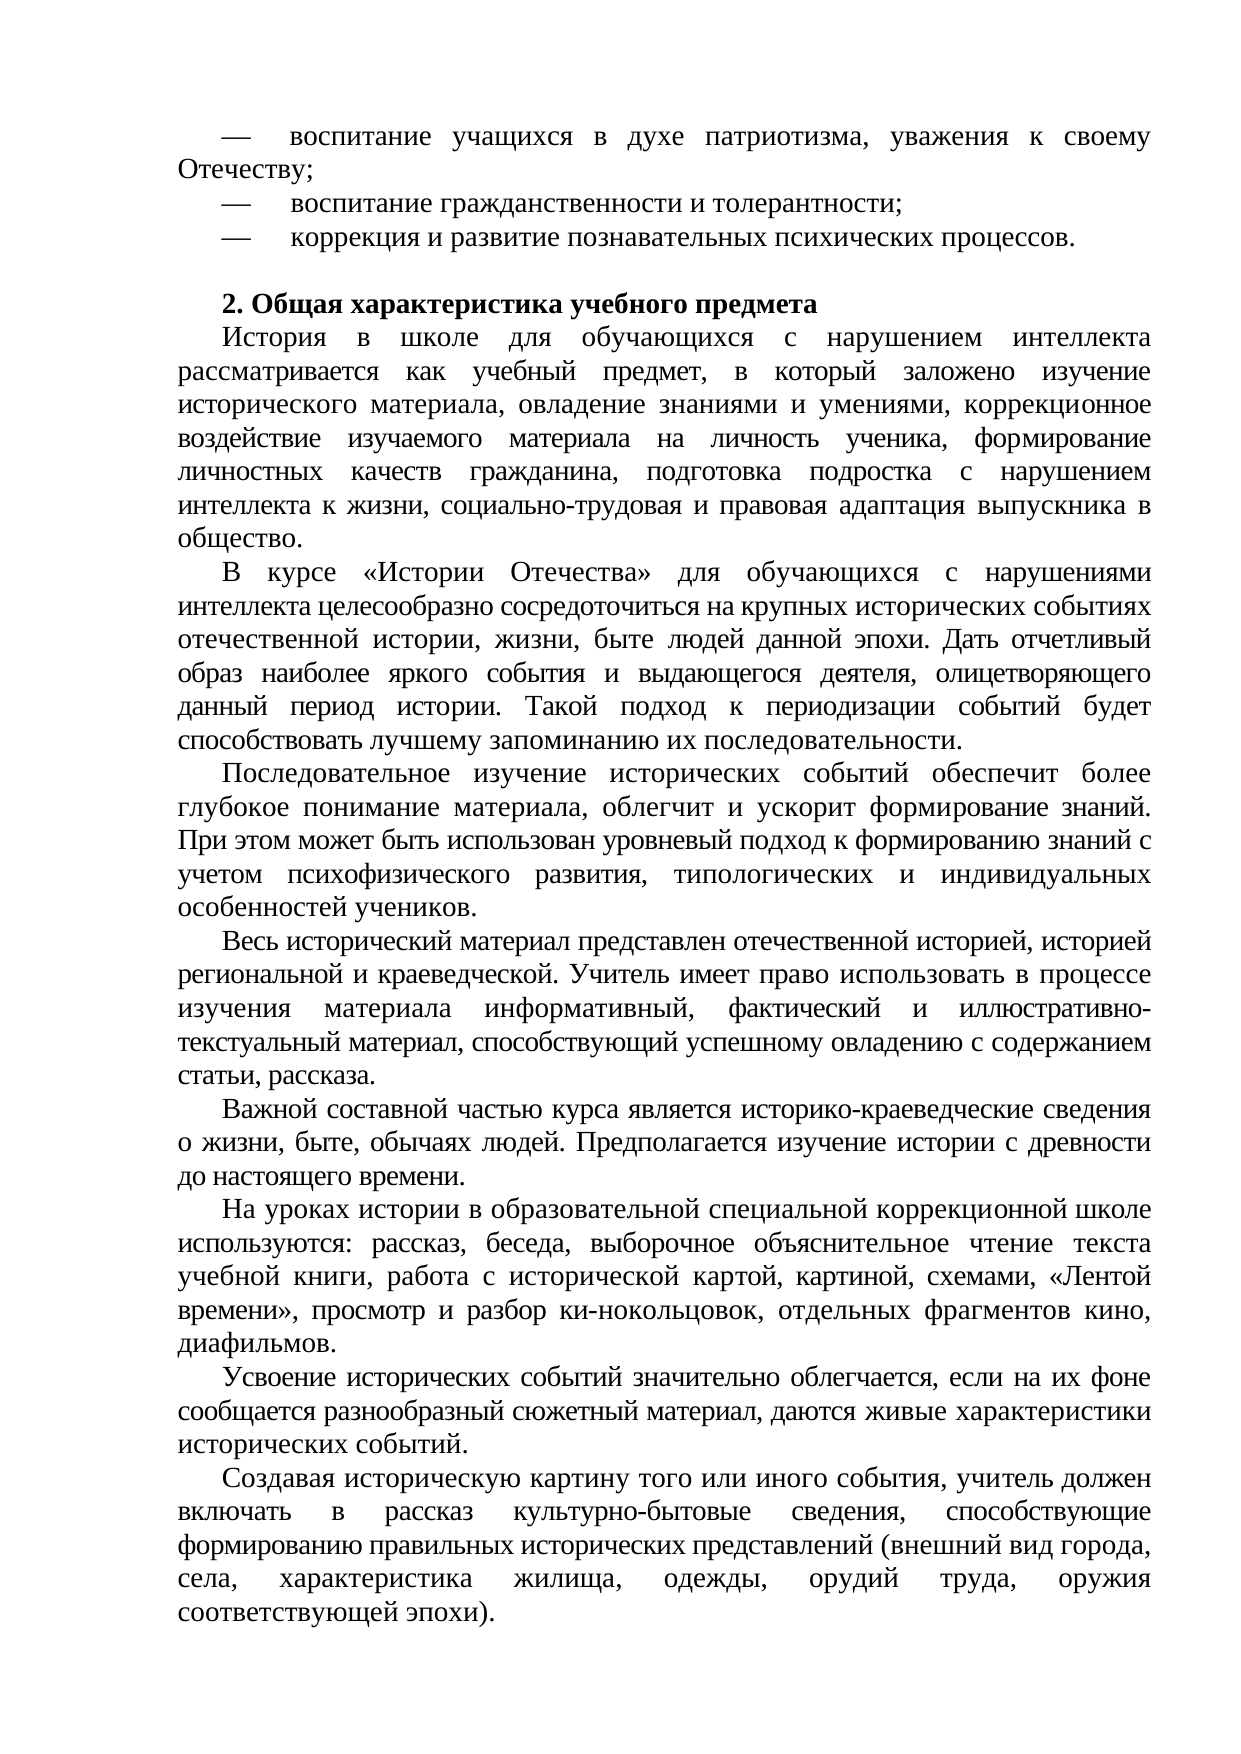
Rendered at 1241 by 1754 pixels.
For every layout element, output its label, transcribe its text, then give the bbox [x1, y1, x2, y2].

text — воспитание гражданственности и толерантности; [177, 185, 1152, 219]
text — коррекция и развитие познавательных психических процессов. [177, 219, 1152, 252]
text Создавая историческую картину того или иного события, учитель должен включать в рассказ культурно-бытовые сведения, способствующие формированию правильных исторических представлений (внешний вид города, села, характеристика жилища, одежды, орудий труда, оружия соответствующей эпохи). [177, 1460, 1152, 1627]
text В курсе «Истории Отечества» для обучающихся с нарушениями интеллекта целесообразно сосредоточиться на крупных исторических событиях отечественной истории, жизни, быте людей данной эпохи. Дать отчетливый образ наиболее яркого события и выдающегося деятеля, олицетворяющего данный период истории. Такой подход к периодизации событий будет способствовать лучшему запоминанию их последовательности. [177, 554, 1152, 755]
text — воспитание учащихся в духе патриотизма, уважения к своему Отечеству; [177, 118, 1152, 185]
text 2. Общая характеристика учебного предмета [177, 286, 1152, 319]
text История в школе для обучающихся с нарушением интеллекта рассматривается как учебный предмет, в который заложено изучение исторического материала, овладение знаниями и умениями, коррекционное воздействие изучаемого материала на личность ученика, формирование личностных качеств гражданина, подготовка подростка с нарушением интеллекта к жизни, социально-трудовая и правовая адаптация выпускника в общество. [177, 319, 1152, 554]
text Усвоение исторических событий значительно облегчается, если на их фоне сообщается разнообразный сюжетный материал, даются живые характеристики исторических событий. [177, 1359, 1152, 1460]
text На уроках истории в образовательной специальной коррекционной школе используются: рассказ, беседа, выборочное объяснительное чтение текста учебной книги, работа с исторической картой, картиной, схемами, «Лентой времени», просмотр и разбор ки-нокольцовок, отдельных фрагментов кино, диафильмов. [177, 1191, 1152, 1359]
text Весь исторический материал представлен отечественной историей, историей региональной и краеведческой. Учитель имеет право использовать в процессе изучения материала информативный, фактический и иллюстративно-текстуальный материал, способствующий успешному овладению с содержанием статьи, рассказа. [177, 923, 1152, 1091]
text Последовательное изучение исторических событий обеспечит более глубокое понимание материала, облегчит и ускорит формирование знаний. При этом может быть использован уровневый подход к формированию знаний с учетом психофизического развития, типологических и индивидуальных особенностей учеников. [177, 755, 1152, 923]
text Важной составной частью курса является историко-краеведческие сведения о жизни, быте, обычаях людей. Предполагается изучение истории с древности до настоящего времени. [177, 1091, 1152, 1191]
